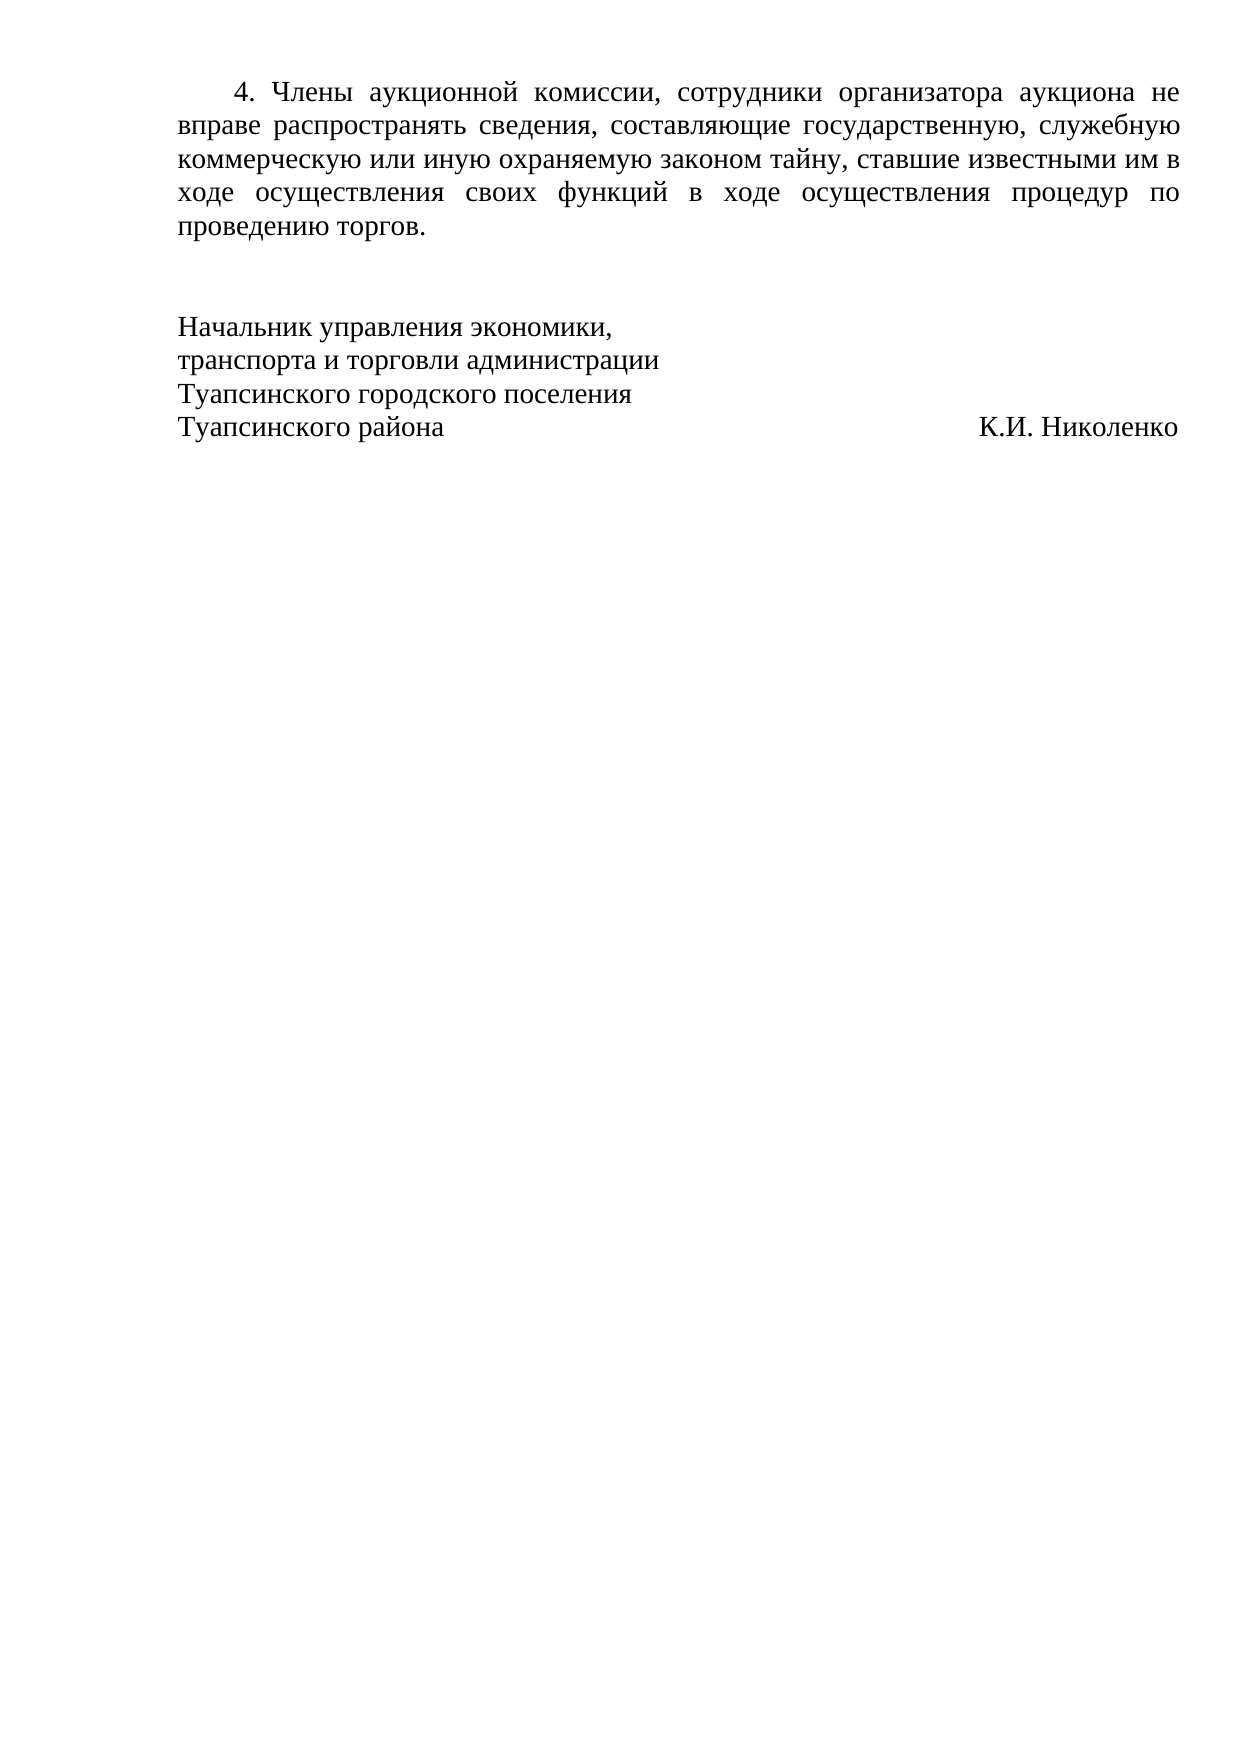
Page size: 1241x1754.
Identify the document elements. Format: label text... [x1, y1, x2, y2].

text 4. Члены аукционной комиссии, сотрудники организатора аукциона не вправе распространять сведения, составляющие государственную, служебную коммерческую или иную охраняемую законом тайну, ставшие известными им в ходе осуществления своих функций в ходе осуществления процедур по проведению торгов. [177, 74, 1181, 242]
text транспорта и торговли администрации [177, 342, 1181, 376]
text Начальник управления экономики, [177, 309, 1181, 342]
text Туапсинского городского поселения [177, 376, 1181, 409]
text Туапсинского района К.И. Николенко [177, 409, 1181, 443]
